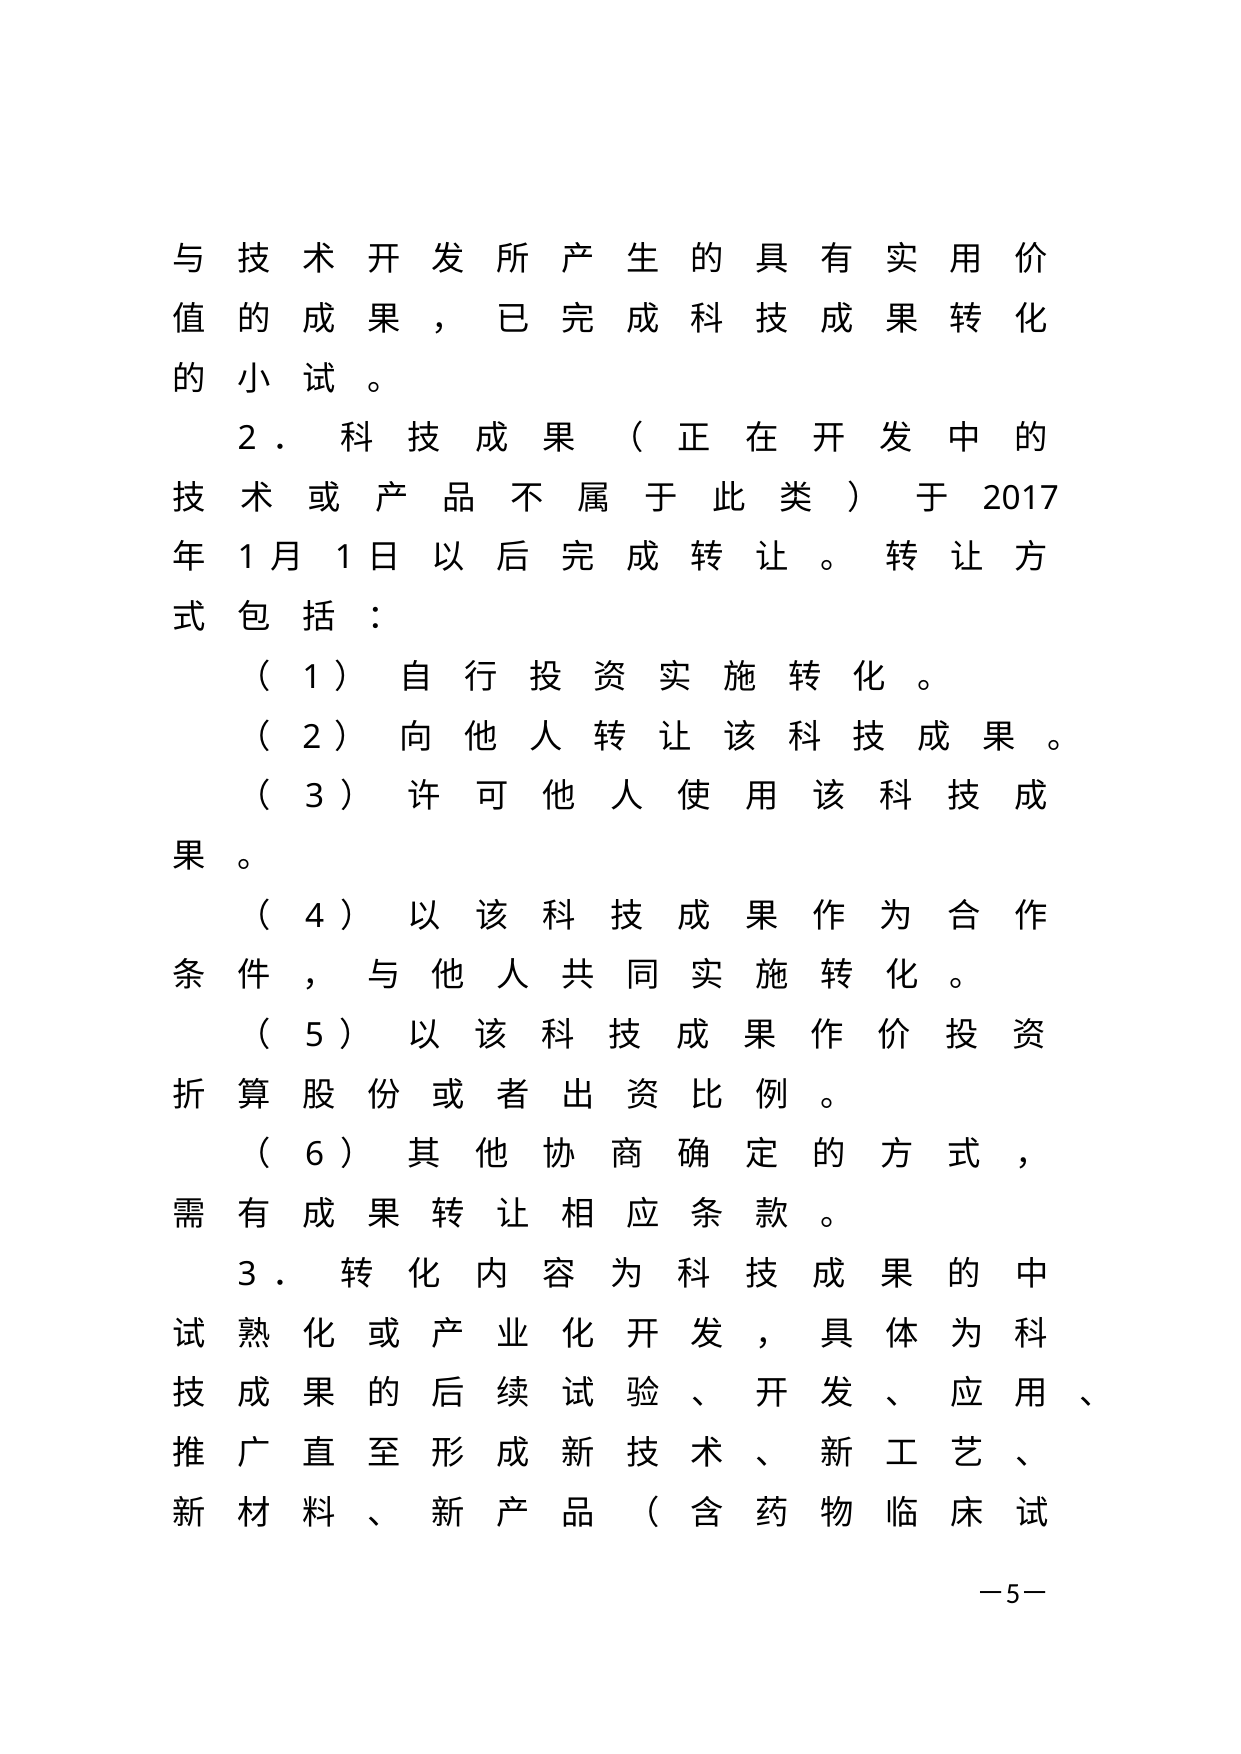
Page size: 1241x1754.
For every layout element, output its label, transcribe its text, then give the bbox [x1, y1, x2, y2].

text （3）许可他人使用该科技成果。 [172, 763, 1079, 883]
text （5）以该科技成果作价投资，折算股份或者出资比例。 [172, 1002, 1079, 1122]
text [172, 226, 1079, 405]
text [172, 1241, 1079, 1539]
text 2．科技成果（正在开发中的技术或产品不属于此类）于2017年1月1日以后完成转让。转让方式包括： [172, 405, 1079, 644]
text （2）向他人转让该科技成果。 [172, 704, 1079, 763]
text （4）以该科技成果作为合作条件，与他人共同实施转化。 [172, 883, 1079, 1002]
text （6）其他协商确定的方式，需有成果转让相应条款。 [172, 1122, 1079, 1241]
text （1）自行投资实施转化。 [172, 644, 1079, 704]
